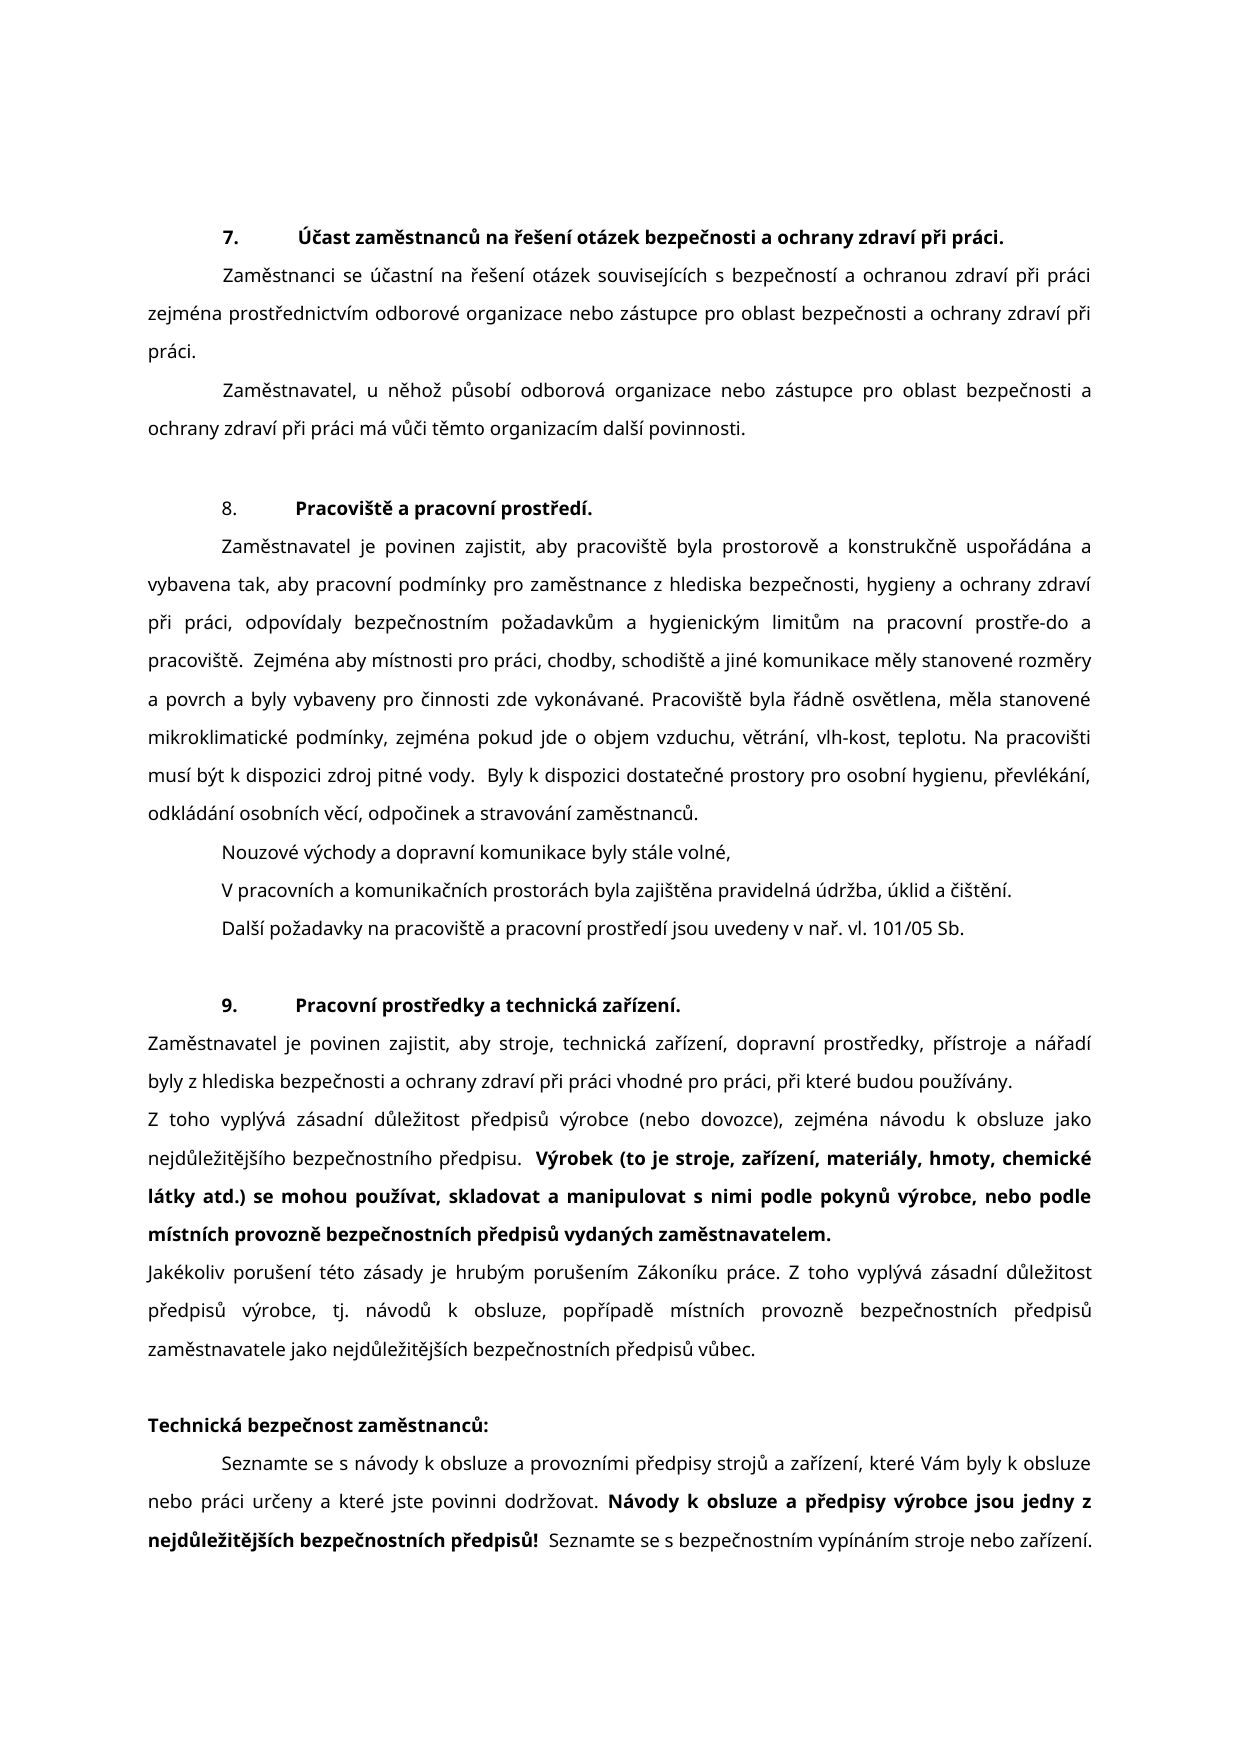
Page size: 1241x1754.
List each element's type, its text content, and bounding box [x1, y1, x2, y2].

text Zaměstnavatel, u něhož působí odborová organizace nebo zástupce pro oblast bezpečnosti a ochrany zdraví při práci má vůči těmto organizacím další povinnosti. [148, 377, 1093, 441]
text Seznamte se s návody k obsluze a provozními předpisy strojů a zařízení, které Vám byly k obsluze nebo práci určeny a které jste povinni dodržovat. Návody k obsluze a předpisy výrobce jsou jedny z nejdůležitějších bezpečnostních předpisů! Seznamte se s bezpečnostním vypínáním stroje nebo zařízení. [148, 1451, 1093, 1591]
text Technická bezpečnost zaměstnanců: [148, 1412, 1038, 1438]
text Zaměstnanci se účastní na řešení otázek souvisejících s bezpečností a ochranou zdraví při práci zejména prostřednictvím odborové organizace nebo zástupce pro oblast bezpečnosti a ochrany zdraví při práci. [148, 262, 1093, 364]
text Zaměstnavatel je povinen zajistit, aby pracoviště byla prostorově a konstrukčně uspořádána a vybavena tak, aby pracovní podmínky pro zaměstnance z hlediska bezpečnosti, hygieny a ochrany zdraví při práci, odpovídaly bezpečnostním požadavkům a hygienickým limitům na pracovní prostře-do a pracoviště. Zejména aby místnosti pro práci, chodby, schodiště a jiné komunikace měly stanovené rozměry a povrch a byly vybaveny pro činnosti zde vykonávané. Pracoviště byla řádně osvětlena, měla stanovené mikroklimatické podmínky, zejména pokud jde o objem vzduchu, větrání, vlh-kost, teplotu. Na pracovišti musí být k dispozici zdroj pitné vody. Byly k dispozici dostatečné prostory pro osobní hygienu, převlékání, odkládání osobních věcí, odpočinek a stravování zaměstnanců. [148, 533, 1093, 826]
text Nouzové východy a dopravní komunikace byly stále volné, [148, 839, 1093, 864]
text 9. Pracovní prostředky a technická zařízení. [148, 992, 1093, 1017]
text V pracovních a komunikačních prostorách byla zajištěna pravidelná údržba, úklid a čištění. [148, 877, 1093, 903]
text Zaměstnavatel je povinen zajistit, aby stroje, technická zařízení, dopravní prostředky, přístroje a nářadí byly z hlediska bezpečnosti a ochrany zdraví při práci vhodné pro práci, při které budou používány. [148, 1030, 1093, 1094]
text Jakékoliv porušení této zásady je hrubým porušením Zákoníku práce. Z toho vyplývá zásadní důležitost předpisů výrobce, tj. návodů k obsluze, popřípadě místních provozně bezpečnostních předpisů zaměstnavatele jako nejdůležitějších bezpečnostních předpisů vůbec. [148, 1259, 1093, 1361]
text Další požadavky na pracoviště a pracovní prostředí jsou uvedeny v nař. vl. 101/05 Sb. [148, 915, 1093, 941]
text 8. Pracoviště a pracovní prostředí. [148, 495, 1093, 520]
text Z toho vyplývá zásadní důležitost předpisů výrobce (nebo dovozce), zejména návodu k obsluze jako nejdůležitějšího bezpečnostního předpisu. Výrobek (to je stroje, zařízení, materiály, hmoty, chemické látky atd.) se mohou používat, skladovat a manipulovat s nimi podle pokynů výrobce, nebo podle místních provozně bezpečnostních předpisů vydaných zaměstnavatelem. [148, 1107, 1093, 1247]
text 7. Účast zaměstnanců na řešení otázek bezpečnosti a ochrany zdraví při práci. [148, 224, 1093, 249]
